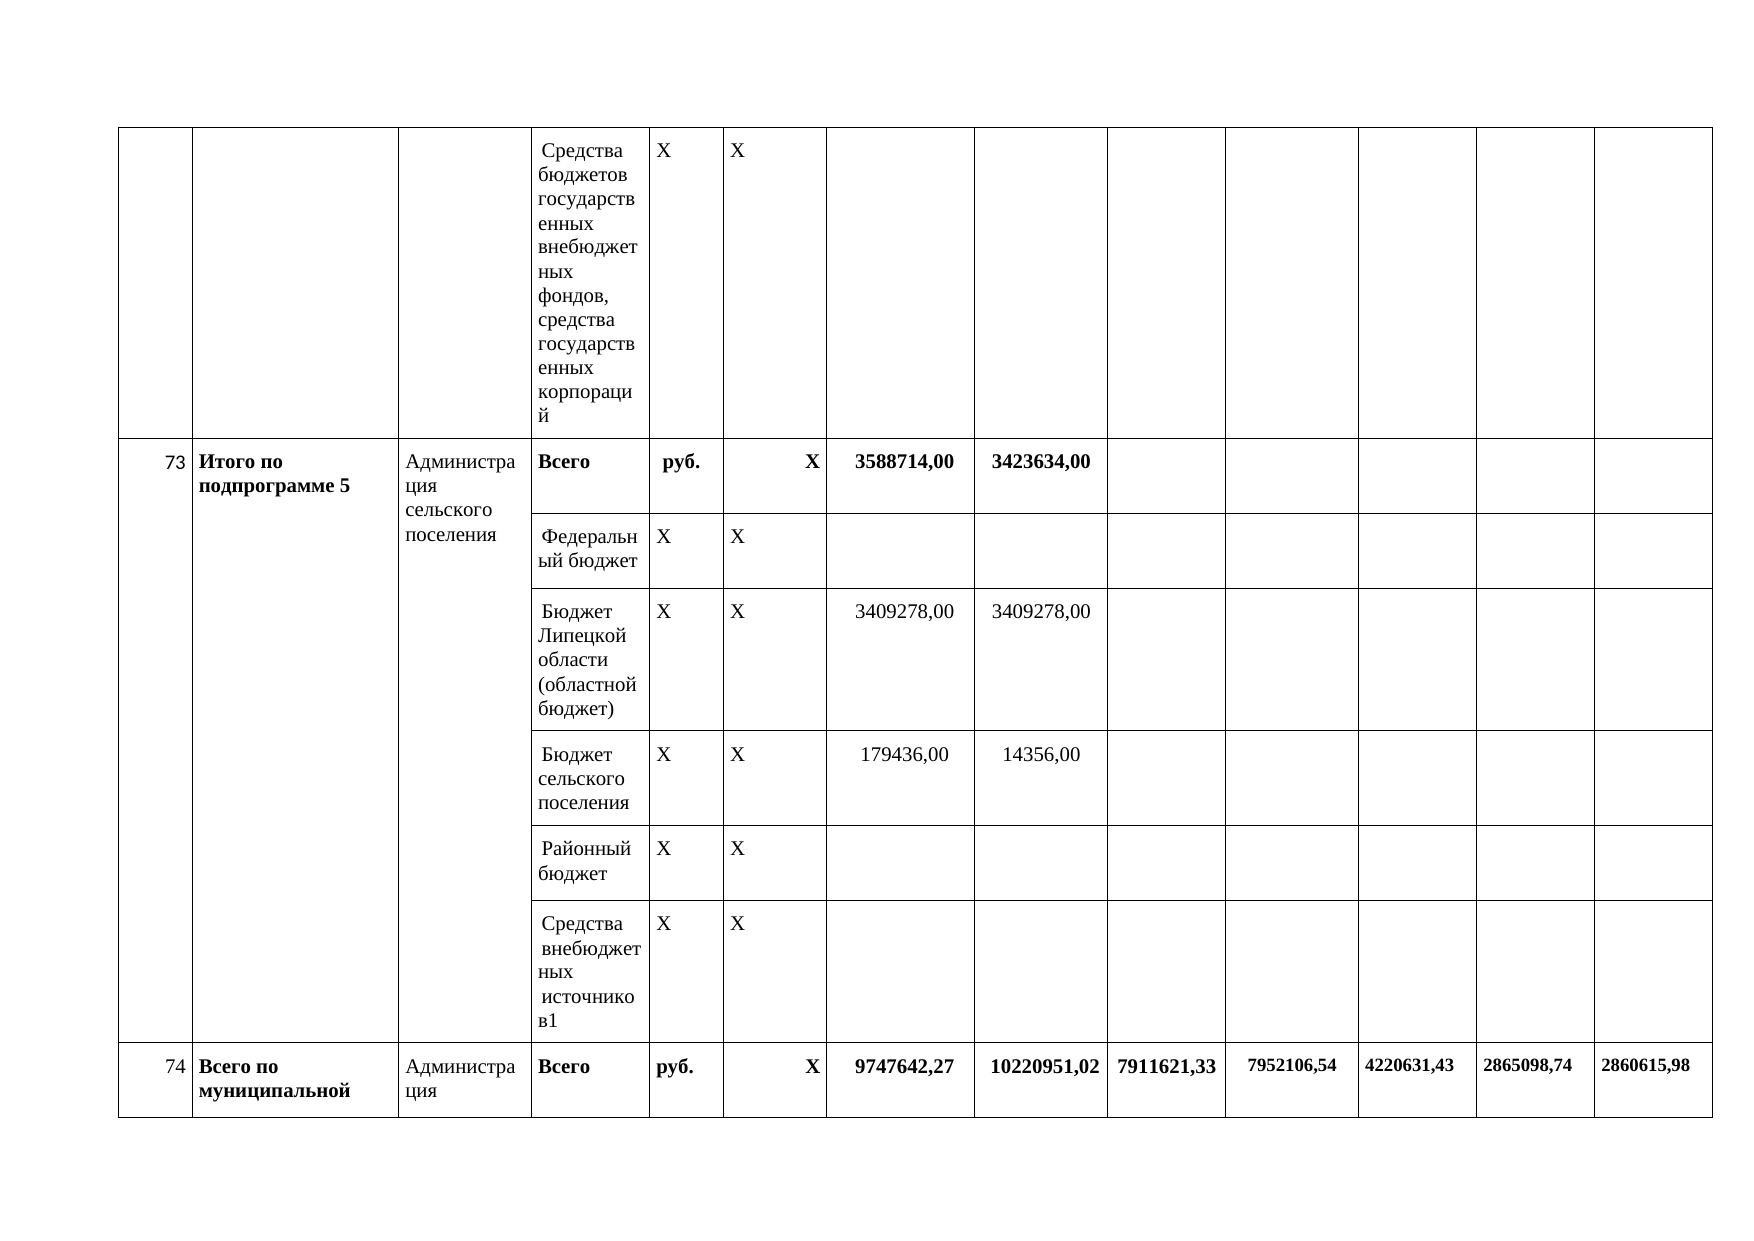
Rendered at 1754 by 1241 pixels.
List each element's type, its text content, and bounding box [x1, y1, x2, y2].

table_cell [1359, 589, 1476, 730]
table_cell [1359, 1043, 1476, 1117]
table_cell руб. [650, 439, 723, 513]
table_cell [1108, 514, 1225, 588]
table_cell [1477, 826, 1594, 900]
table_cell [1595, 514, 1712, 588]
table_cell [975, 514, 1107, 588]
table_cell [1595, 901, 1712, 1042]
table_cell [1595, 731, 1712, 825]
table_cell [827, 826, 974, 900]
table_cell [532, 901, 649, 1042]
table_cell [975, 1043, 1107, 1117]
table_cell [1477, 439, 1594, 513]
table_cell [1477, 514, 1594, 588]
table_cell [827, 128, 974, 438]
table_cell Х [650, 589, 723, 730]
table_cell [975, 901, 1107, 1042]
table_cell Х [724, 514, 826, 588]
table_cell [1477, 128, 1594, 438]
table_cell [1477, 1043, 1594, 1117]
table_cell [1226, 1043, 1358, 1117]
table_cell Х [724, 731, 826, 825]
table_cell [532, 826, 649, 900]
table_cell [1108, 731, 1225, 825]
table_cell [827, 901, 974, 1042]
table_cell [1359, 439, 1476, 513]
table_cell [1359, 128, 1476, 438]
table_cell Бюджет сельского поселения [532, 731, 649, 825]
table_cell [1226, 514, 1358, 588]
table_cell [1108, 439, 1225, 513]
table_cell Всего [532, 439, 649, 513]
table_cell Средства бюджетов государственных внебюджетных фондов, средства государственных корпораций [532, 128, 649, 438]
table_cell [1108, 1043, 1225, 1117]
table_cell [1477, 589, 1594, 730]
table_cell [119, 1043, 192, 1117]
table_cell Х [650, 514, 723, 588]
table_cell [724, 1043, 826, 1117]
table_cell [1226, 439, 1358, 513]
table_cell Федеральный бюджет [532, 514, 649, 588]
table_cell 3409278,00 [975, 589, 1107, 730]
table_cell 3423634,00 [975, 439, 1107, 513]
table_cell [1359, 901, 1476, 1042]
table_cell 3409278,00 [827, 589, 974, 730]
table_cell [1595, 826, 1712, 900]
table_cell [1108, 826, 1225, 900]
table_cell Х [650, 128, 723, 438]
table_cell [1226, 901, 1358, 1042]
table_cell [1226, 589, 1358, 730]
table_cell [1226, 128, 1358, 438]
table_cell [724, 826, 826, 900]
table_cell Х [650, 731, 723, 825]
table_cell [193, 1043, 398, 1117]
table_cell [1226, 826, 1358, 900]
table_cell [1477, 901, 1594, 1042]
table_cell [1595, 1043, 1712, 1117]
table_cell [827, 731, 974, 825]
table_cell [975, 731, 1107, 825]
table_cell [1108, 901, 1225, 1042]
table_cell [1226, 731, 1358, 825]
table_cell Х [724, 128, 826, 438]
table_cell [975, 128, 1107, 438]
table_cell 3588714,00 [827, 439, 974, 513]
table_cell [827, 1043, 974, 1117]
table_cell [827, 514, 974, 588]
table_cell [1595, 439, 1712, 513]
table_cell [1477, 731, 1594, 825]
table_cell [1359, 514, 1476, 588]
table_cell Администрация сельского поселения [399, 439, 531, 1042]
table_cell [1595, 128, 1712, 438]
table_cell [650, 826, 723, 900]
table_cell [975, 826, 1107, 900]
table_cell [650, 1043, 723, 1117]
table_cell [1108, 589, 1225, 730]
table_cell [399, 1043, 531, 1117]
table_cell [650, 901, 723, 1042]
table_cell Итого по подпрограмме 5 [193, 439, 398, 1042]
table_cell [1595, 589, 1712, 730]
table_cell 73 [119, 439, 192, 1042]
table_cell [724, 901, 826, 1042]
table_cell Х [724, 589, 826, 730]
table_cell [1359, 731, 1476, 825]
table_cell [1108, 128, 1225, 438]
table_cell Бюджет Липецкой области (областной бюджет) [532, 589, 649, 730]
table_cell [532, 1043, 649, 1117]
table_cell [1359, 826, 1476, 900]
table_cell Х [724, 439, 826, 513]
